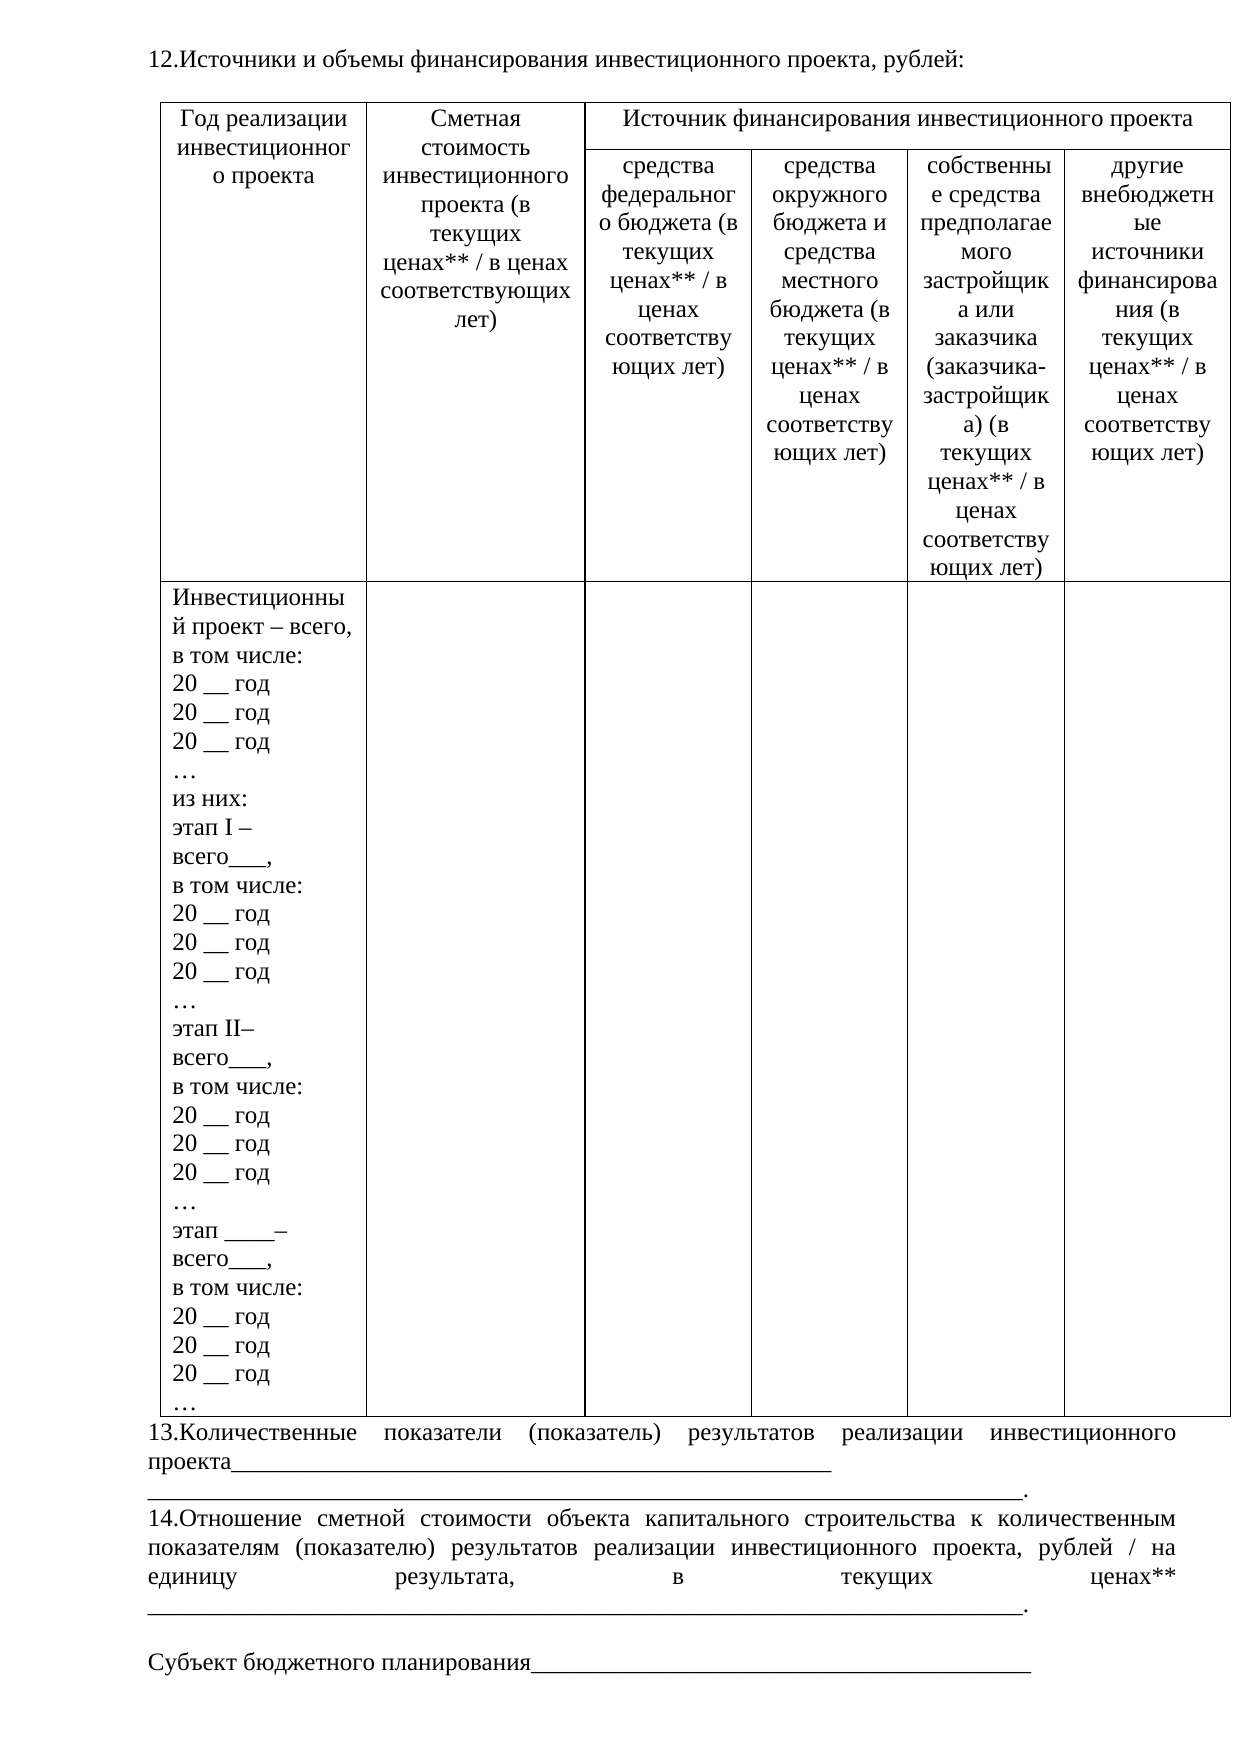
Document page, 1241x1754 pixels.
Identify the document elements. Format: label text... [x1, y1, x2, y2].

table_header Сметная стоимость инвестиционного проекта (в текущих ценах** / в ценах соответствующих лет) [367, 103, 584, 581]
table_cell [752, 582, 907, 1416]
table_cell другие внебюджетные источники финансирования (в текущих ценах** / в ценах соответствующих лет) [1065, 150, 1230, 581]
text ______________________________________________________________________. [148, 1474, 1177, 1503]
table_cell [908, 582, 1064, 1416]
table_cell собственные средства предполагаемого застройщика или заказчика (заказчика-застройщика) (в текущих ценах** / в ценах соответствующих лет) [908, 150, 1064, 581]
text 12.Источники и объемы финансирования инвестиционного проекта, рублей: [148, 44, 1181, 73]
table_cell средства окружного бюджета и средства местного бюджета (в текущих ценах** / в ценах соответствующих лет) [752, 150, 907, 581]
table_cell [1065, 582, 1230, 1416]
text 14.Отношение сметной стоимости объекта капитального строительства к количественным показателям (показателю) результатов реализации инвестиционного проекта, рублей / на единицу результата, в текущих ценах** ______________________________________________________________________. [148, 1503, 1177, 1618]
text 13.Количественные показатели (показатель) результатов реализации инвестиционного проекта________________________________________________ [148, 1417, 1177, 1474]
table_cell Инвестиционный проект – всего, в том числе: 20 __ год 20 __ год 20 __ год … из них: этап I – всего___, в том числе: 20 __ год 20 __ год 20 __ год … этап II– всего___, в том числе: 20 __ год 20 __ год 20 __ год … этап ____– всего___, в том числе: 20 __ год 20 __ год 20 __ год … [161, 582, 366, 1416]
table_cell средства федерального бюджета (в текущих ценах** / в ценах соответствующих лет) [586, 150, 751, 581]
table_header Источник финансирования инвестиционного проекта [586, 103, 1230, 149]
table_header Год реализации инвестиционного проекта [161, 103, 366, 581]
table_cell [367, 582, 584, 1416]
table_cell [586, 582, 751, 1416]
text Субъект бюджетного планирования________________________________________ [148, 1647, 1187, 1676]
